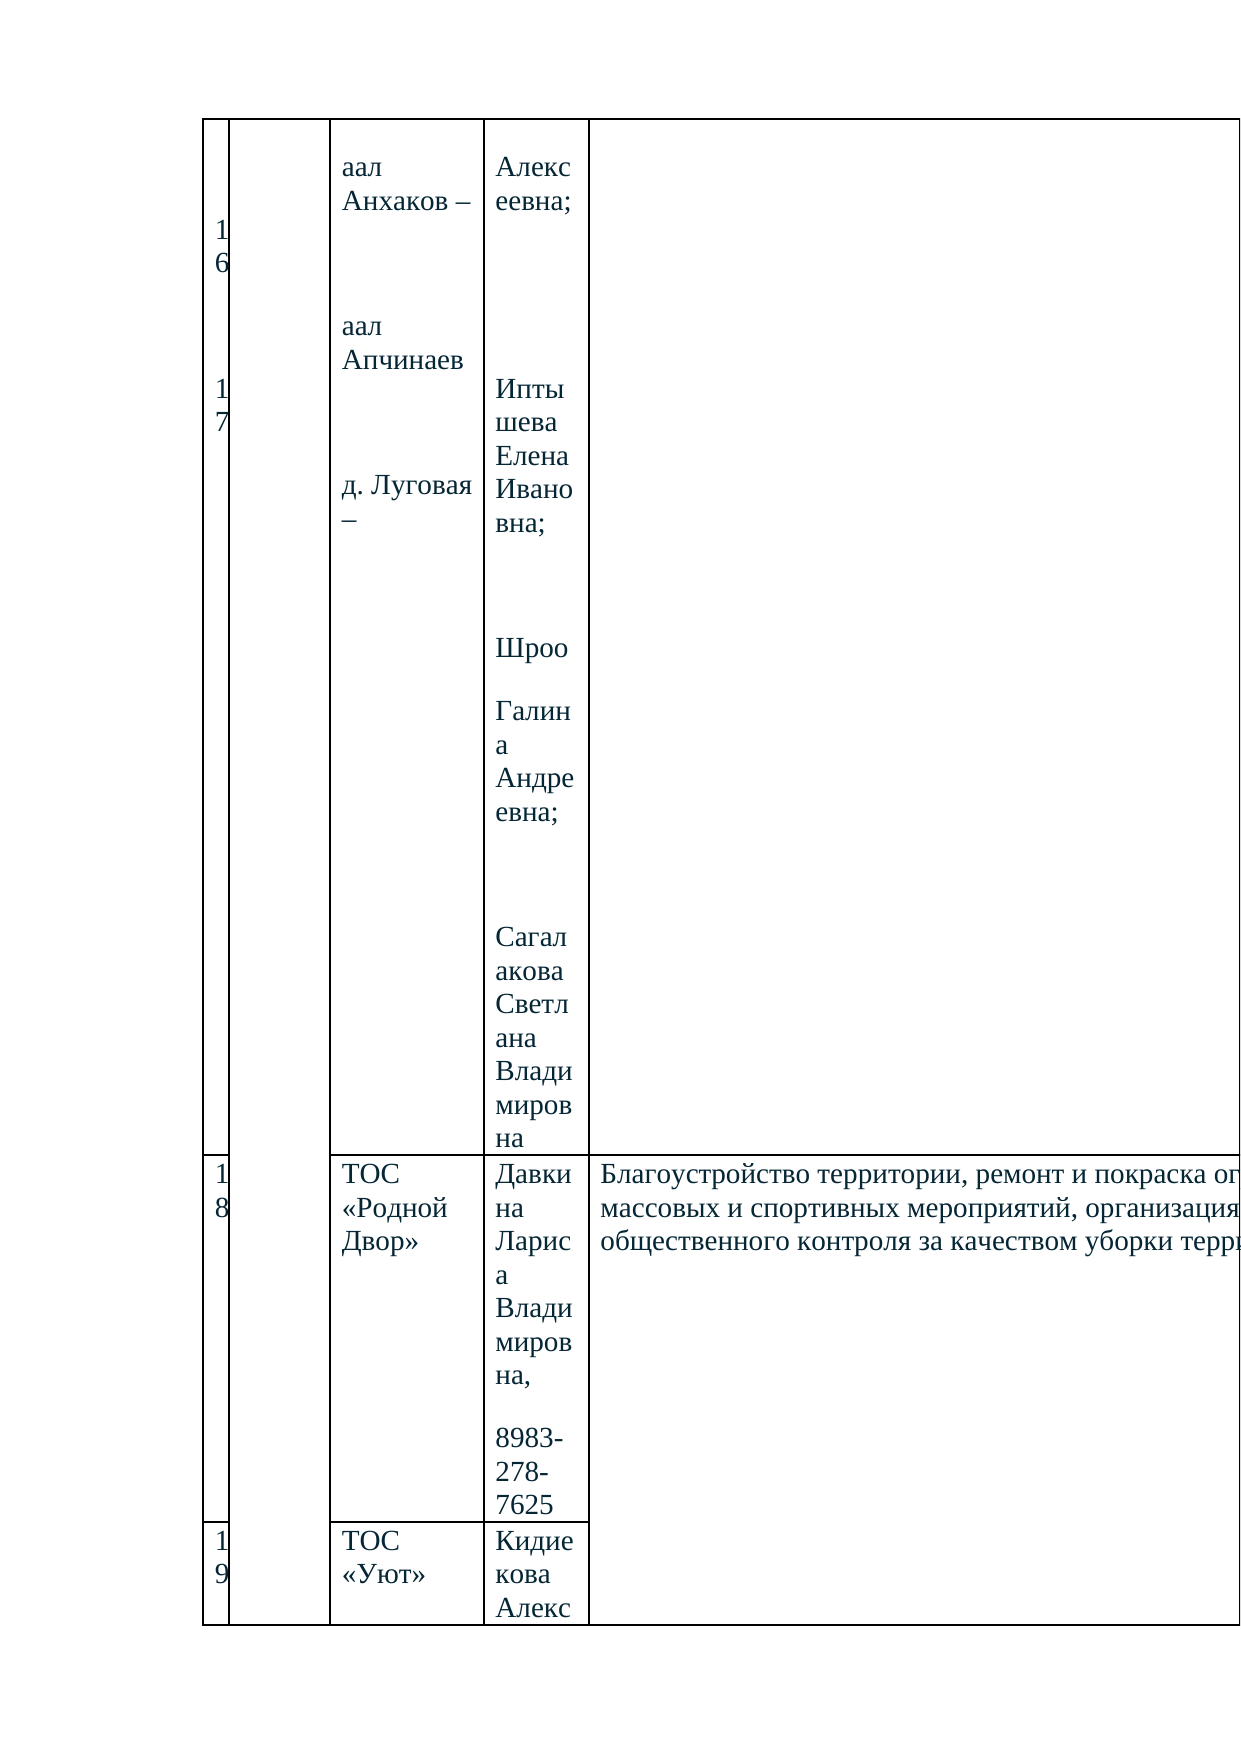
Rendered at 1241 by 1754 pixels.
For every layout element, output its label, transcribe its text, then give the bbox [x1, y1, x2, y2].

table_cell ТОС «Родной Двор» [331, 1156, 483, 1521]
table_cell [590, 120, 1239, 1154]
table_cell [485, 120, 588, 1154]
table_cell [331, 120, 483, 1154]
table_cell Благоустройство территории, ремонт и покраска ограждений. Проведение культурно-массовых и спортивных мероприятий, организация досуга. Осуществление общественного контроля за качеством уборки территории и вывоза мусора. [590, 1156, 1239, 1623]
table_cell 18 [204, 1156, 228, 1521]
table_cell ТОС «Уют» [331, 1523, 483, 1623]
table_cell 19 [204, 1523, 228, 1623]
table_cell 13 14 15 16 17 [204, 120, 228, 1154]
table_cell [485, 1523, 588, 1623]
table_cell Давкина Лариса Владимировна, 8983-278-7625 [485, 1156, 588, 1521]
